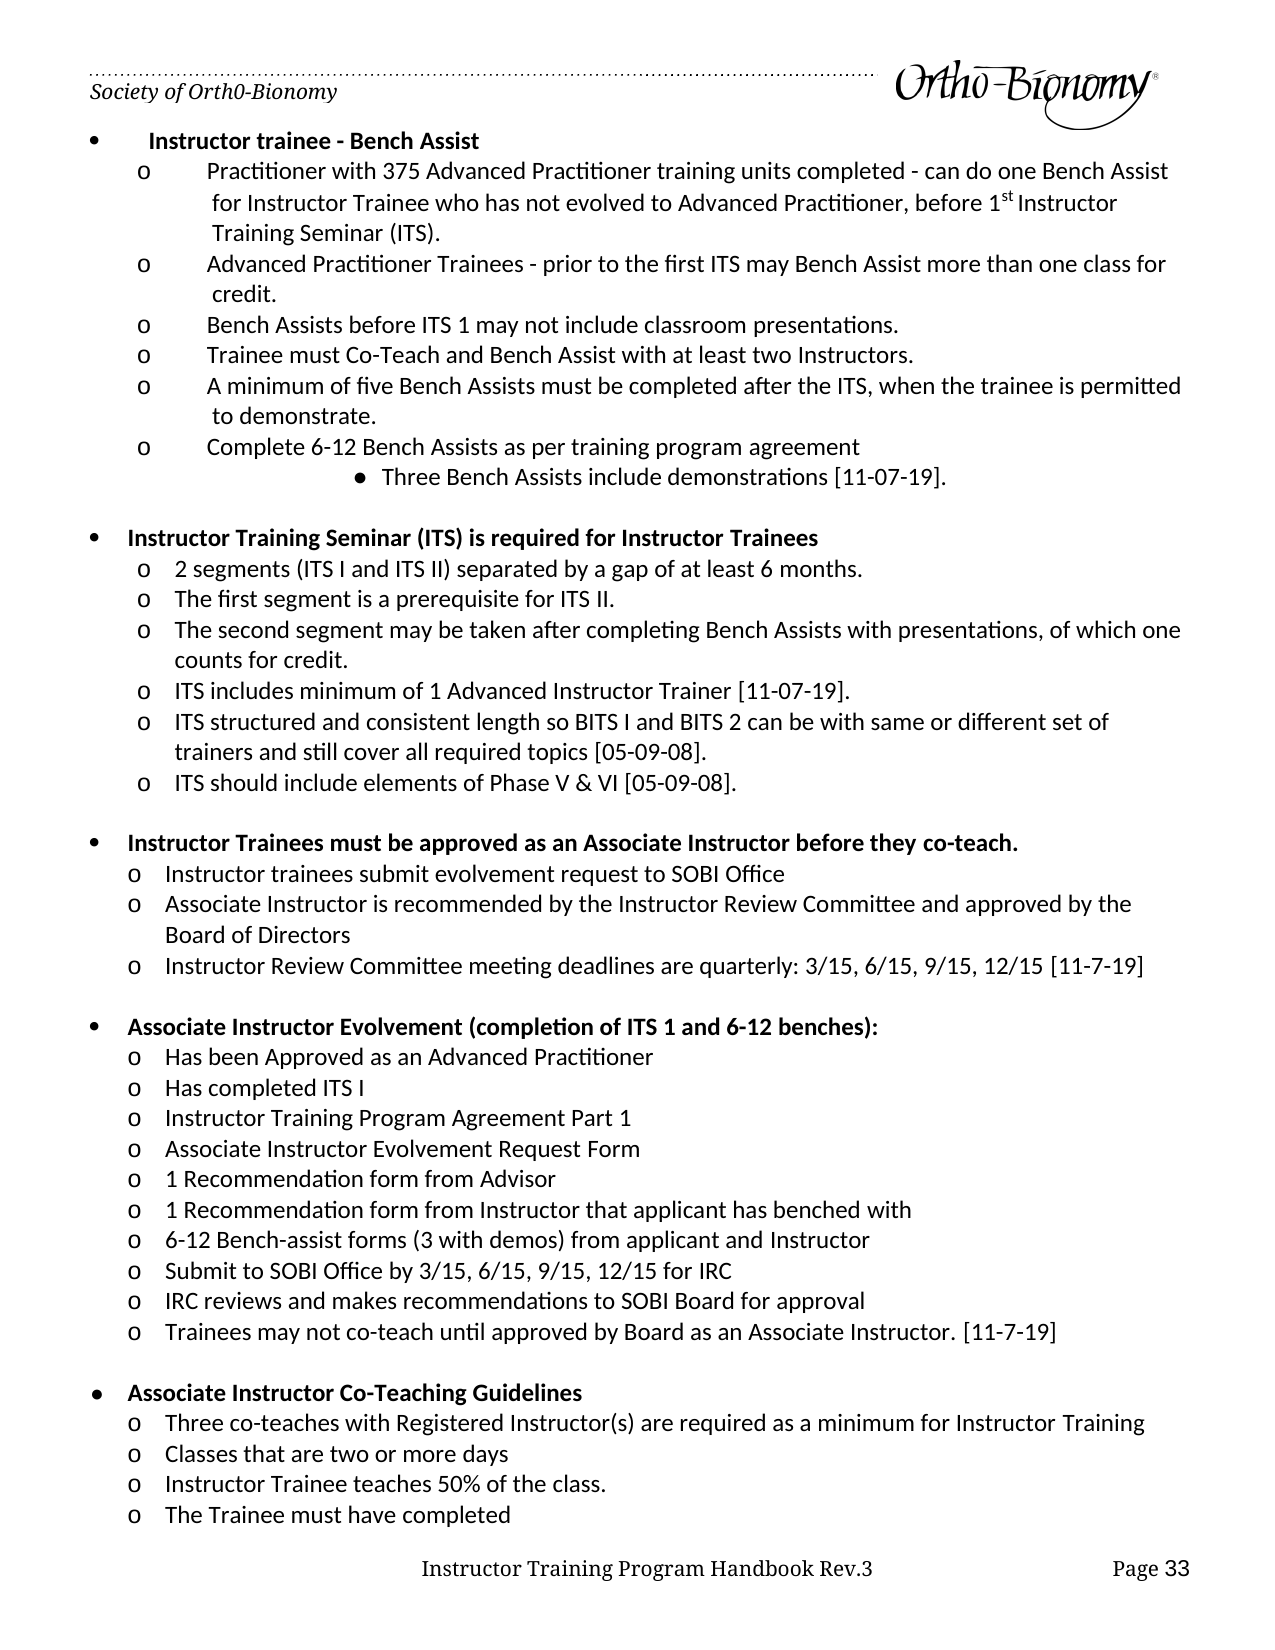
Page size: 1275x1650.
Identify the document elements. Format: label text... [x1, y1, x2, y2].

list 1 Recommendation form from Advisor [127, 1163, 1210, 1194]
list The first segment is a prerequisite for ITS II. [137, 583, 1210, 614]
list Trainees may not co-teach until approved by Board as an Associate Instructor. [11-7-19] [127, 1316, 1210, 1346]
list Submit to SOBI Office by 3/15, 6/15, 9/15, 12/15 for IRC [127, 1255, 1210, 1285]
list Instructor Review Committee meeting deadlines are quarterly: 3/15, 6/15, 9/15, 12/15 [11-7-19] [127, 950, 1210, 980]
list Bench Assists before ITS 1 may not include classroom presentations. [137, 309, 1210, 339]
list Three co-teaches with Registered Instructor(s) are required as a minimum for Instructor Training [127, 1407, 1210, 1438]
list The second segment may be taken after completing Bench Assists with presentations, of which one counts for credit. [137, 614, 1183, 675]
subtitle Associate Instructor Evolvement (completion of ITS 1 and 6-12 benches): [90, 1011, 1210, 1041]
list Instructor trainees submit evolvement request to SOBI Office [127, 858, 1210, 889]
list Trainee must Co-Teach and Bench Assist with at least two Instructors. [137, 339, 1210, 370]
list The Trainee must have completed [127, 1499, 1210, 1529]
list Has completed ITS I [127, 1072, 1210, 1102]
list 1 Recommendation form from Instructor that applicant has benched with [127, 1194, 1210, 1224]
list Complete 6-12 Bench Assists as per training program agreement [137, 431, 1210, 461]
list Associate Instructor is recommended by the Instructor Review Committee and approved by the Board of Directors [127, 889, 1134, 950]
list ITS should include elements of Phase V & VI [05-09-08]. [137, 767, 1210, 797]
list A minimum of five Bench Assists must be completed after the ITS, when the trainee is permitted to demonstrate. [137, 370, 1184, 431]
list 6-12 Bench-assist forms (3 with demos) from applicant and Instructor [127, 1224, 1210, 1255]
list IRC reviews and makes recommendations to SOBI Board for approval [127, 1285, 1210, 1316]
list ITS structured and consistent length so BITS I and BITS 2 can be with same or different set of trainers and still cover all required topics [05-09-08]. [137, 706, 1110, 767]
subtitle Associate Instructor Co-Teaching Guidelines [90, 1377, 1210, 1407]
list Advanced Practitioner Trainees - prior to the first ITS may Bench Assist more than one class for credit. [137, 248, 1168, 309]
list Classes that are two or more days [127, 1438, 1210, 1468]
list Instructor Training Program Agreement Part 1 [127, 1102, 1210, 1133]
list Has been Approved as an Advanced Practitioner [127, 1041, 1210, 1072]
subtitle Instructor Trainees must be approved as an Associate Instructor before they co-teach. [90, 828, 1210, 858]
list 2 segments (ITS I and ITS II) separated by a gap of at least 6 months. [137, 553, 1210, 583]
list Three Bench Assists include demonstrations [11-07-19]. [352, 461, 1210, 492]
list ITS includes minimum of 1 Advanced Instructor Trainer [11-07-19]. [137, 675, 1210, 706]
subtitle Instructor Training Seminar (ITS) is required for Instructor Trainees [90, 522, 1210, 553]
list Instructor Trainee teaches 50% of the class. [127, 1468, 1210, 1499]
list Associate Instructor Evolvement Request Form [127, 1133, 1210, 1163]
picture [896, 60, 1159, 125]
list Practitioner with 375 Advanced Practitioner training units completed - can do one Bench Assist for Instructor Trainee who has not evolved to Advanced Practitioner, before 1st Instructor Training Seminar (ITS). [137, 156, 1170, 248]
subtitle Instructor trainee - Bench Assist [90, 125, 1210, 156]
